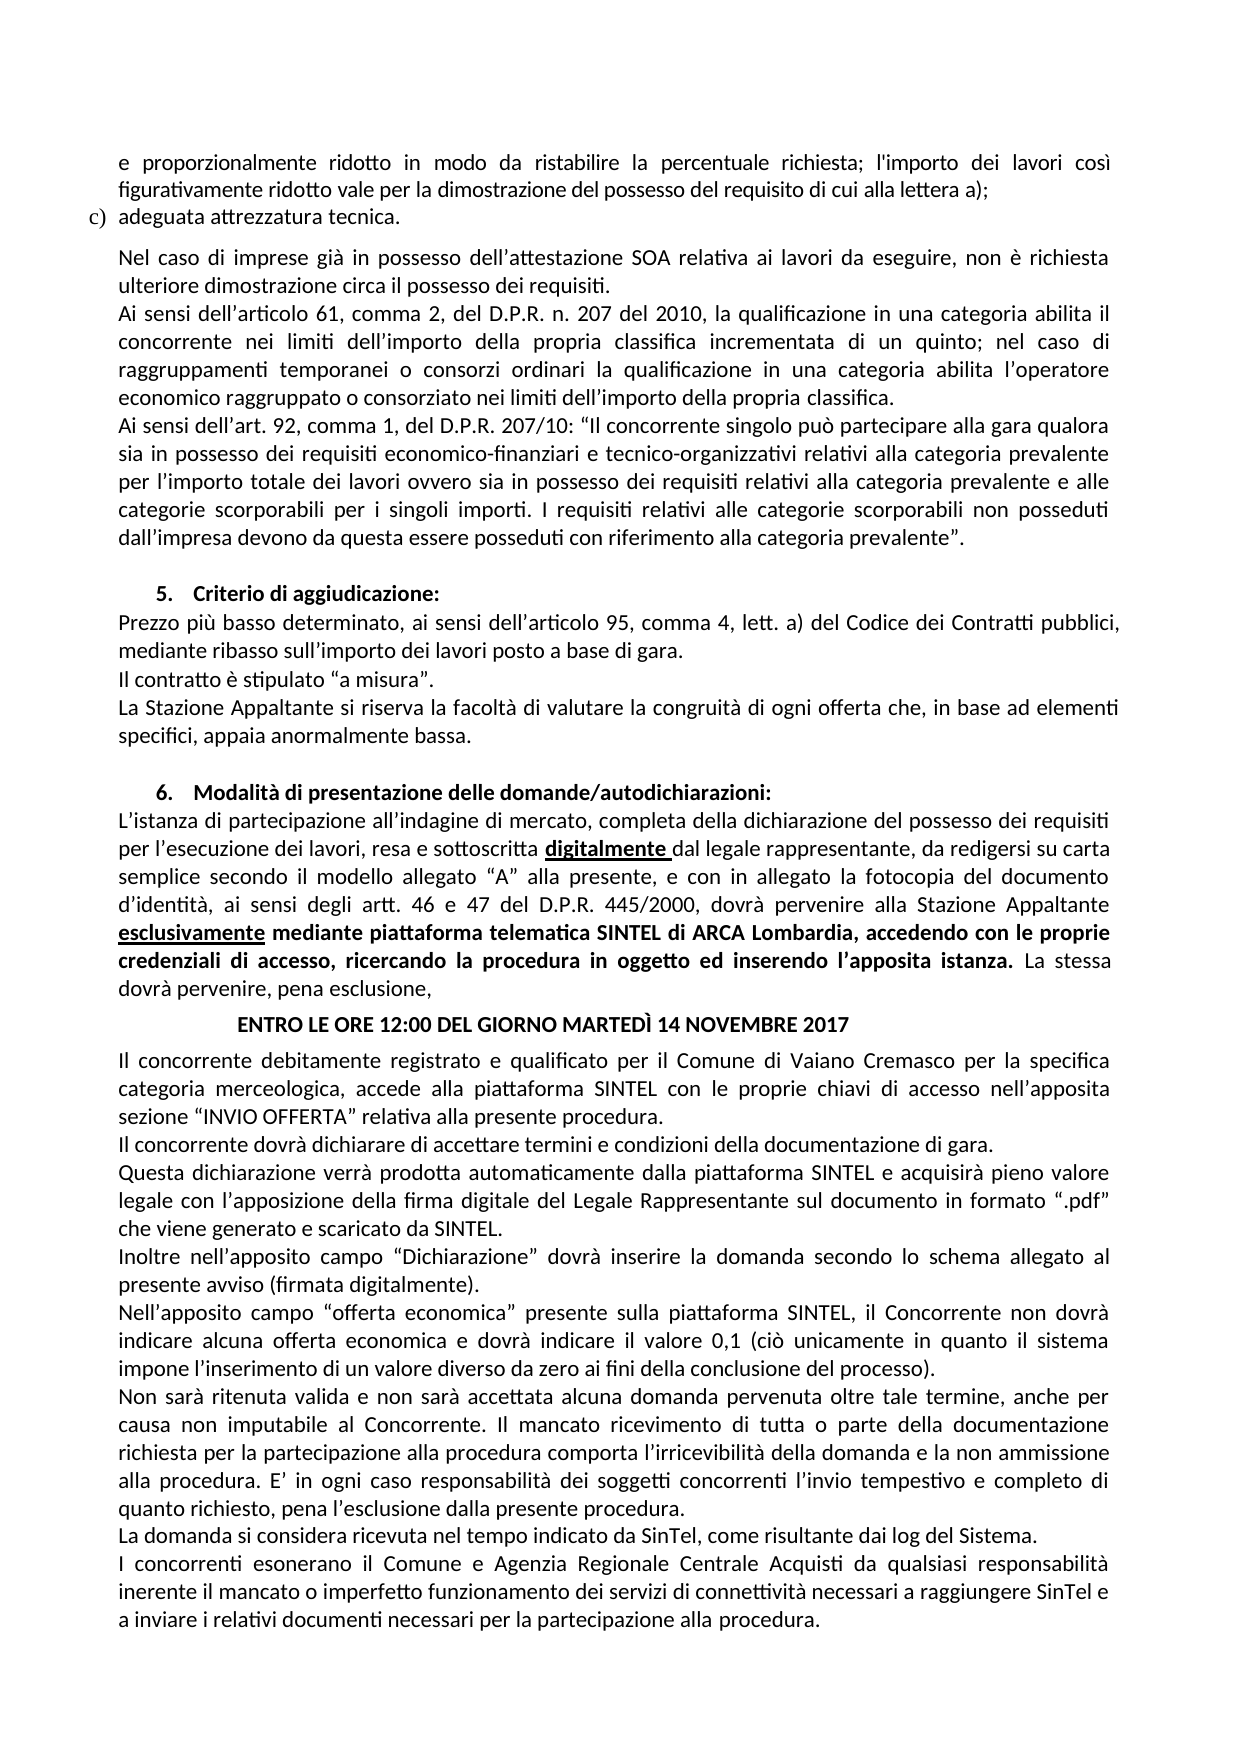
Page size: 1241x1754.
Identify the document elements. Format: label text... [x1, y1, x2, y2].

text Non sarà ritenuta valida e non sarà accettata alcuna domanda pervenuta oltre tale termine, anche per causa non imputabile al Concorrente. Il mancato ricevimento di tutta o parte della documentazione richiesta per la partecipazione alla procedura comporta l’irricevibilità della domanda e la non ammissione alla procedura. E’ in ogni caso responsabilità dei soggetti concorrenti l’invio tempestivo e completo di quanto richiesto, pena l’esclusione dalla presente procedura. [118, 1382, 1111, 1523]
text L’istanza di partecipazione all’indagine di mercato, completa della dichiarazione del possesso dei requisiti per l’esecuzione dei lavori, resa e sottoscritta digitalmente dal legale rappresentante, da redigersi su carta semplice secondo il modello allegato “A” alla presente, e con in allegato la fotocopia del documento d’identità, ai sensi degli artt. 46 e 47 del D.P.R. 445/2000, dovrà pervenire alla Stazione Appaltante esclusivamente mediante piattaforma telematica SINTEL di ARCA Lombardia, accedendo con le proprie credenziali di accesso, ricercando la procedura in oggetto ed inserendo l’apposita istanza. La stessa dovrà pervenire, pena esclusione, [118, 806, 1111, 1002]
text Prezzo più basso determinato, ai sensi dell’articolo 95, comma 4, lett. a) del Codice dei Contratti pubblici, mediante ribasso sull’importo dei lavori posto a base di gara. [118, 608, 1122, 664]
subtitle ENTRO LE ORE 12:00 DEL GIORNO MARTEDÌ 14 NOVEMBRE 2017 [118, 1010, 969, 1038]
text Il concorrente dovrà dichiarare di accettare termini e condizioni della documentazione di gara. [118, 1130, 1111, 1158]
text Ai sensi dell’articolo 61, comma 2, del D.P.R. n. 207 del 2010, la qualificazione in una categoria abilita il concorrente nei limiti dell’importo della propria classifica incrementata di un quinto; nel caso di raggruppamenti temporanei o consorzi ordinari la qualificazione in una categoria abilita l’operatore economico raggruppato o consorziato nei limiti dell’importo della propria classifica. [118, 299, 1111, 411]
text Il contratto è stipulato “a misura”. [118, 665, 1122, 693]
text Inoltre nell’apposito campo “Dichiarazione” dovrà inserire la domanda secondo lo schema allegato al presente avviso (firmata digitalmente). [118, 1242, 1111, 1298]
text Nell’apposito campo “offerta economica” presente sulla piattaforma SINTEL, il Concorrente non dovrà indicare alcuna offerta economica e dovrà indicare il valore 0,1 (ciò unicamente in quanto il sistema impone l’inserimento di un valore diverso da zero ai fini della conclusione del processo). [118, 1298, 1111, 1382]
text La Stazione Appaltante si riserva la facoltà di valutare la congruità di ogni offerta che, in base ad elementi specifici, appaia anormalmente bassa. [118, 693, 1122, 749]
text La domanda si considera ricevuta nel tempo indicato da SinTel, come risultante dai log del Sistema. [118, 1523, 1122, 1549]
subtitle Modalità di presentazione delle domande/autodichiarazioni: [156, 778, 1122, 806]
text Ai sensi dell’art. 92, comma 1, del D.P.R. 207/10: “Il concorrente singolo può partecipare alla gara qualora sia in possesso dei requisiti economico-finanziari e tecnico-organizzativi relativi alla categoria prevalente per l’importo totale dei lavori ovvero sia in possesso dei requisiti relativi alla categoria prevalente e alle categorie scorporabili per i singoli importi. I requisiti relativi alle categorie scorporabili non posseduti dall’impresa devono da questa essere posseduti con riferimento alla categoria prevalente”. [118, 411, 1111, 551]
subtitle Criterio di aggiudicazione: [156, 579, 1122, 607]
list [88, 148, 1112, 204]
text Questa dichiarazione verrà prodotta automaticamente dalla piattaforma SINTEL e acquisirà pieno valore legale con l’apposizione della firma digitale del Legale Rappresentante sul documento in formato “.pdf” che viene generato e scaricato da SINTEL. [118, 1158, 1111, 1242]
text I concorrenti esonerano il Comune e Agenzia Regionale Centrale Acquisti da qualsiasi responsabilità inerente il mancato o imperfetto funzionamento dei servizi di connettività necessari a raggiungere SinTel e a inviare i relativi documenti necessari per la partecipazione alla procedura. [118, 1549, 1111, 1633]
text Il concorrente debitamente registrato e qualificato per il Comune di Vaiano Cremasco per la specifica categoria merceologica, accede alla piattaforma SINTEL con le proprie chiavi di accesso nell’apposita sezione “INVIO OFFERTA” relativa alla presente procedura. [118, 1046, 1111, 1130]
list adeguata attrezzatura tecnica. [88, 204, 1122, 230]
text Nel caso di imprese già in possesso dell’attestazione SOA relativa ai lavori da eseguire, non è richiesta ulteriore dimostrazione circa il possesso dei requisiti. [118, 243, 1111, 299]
